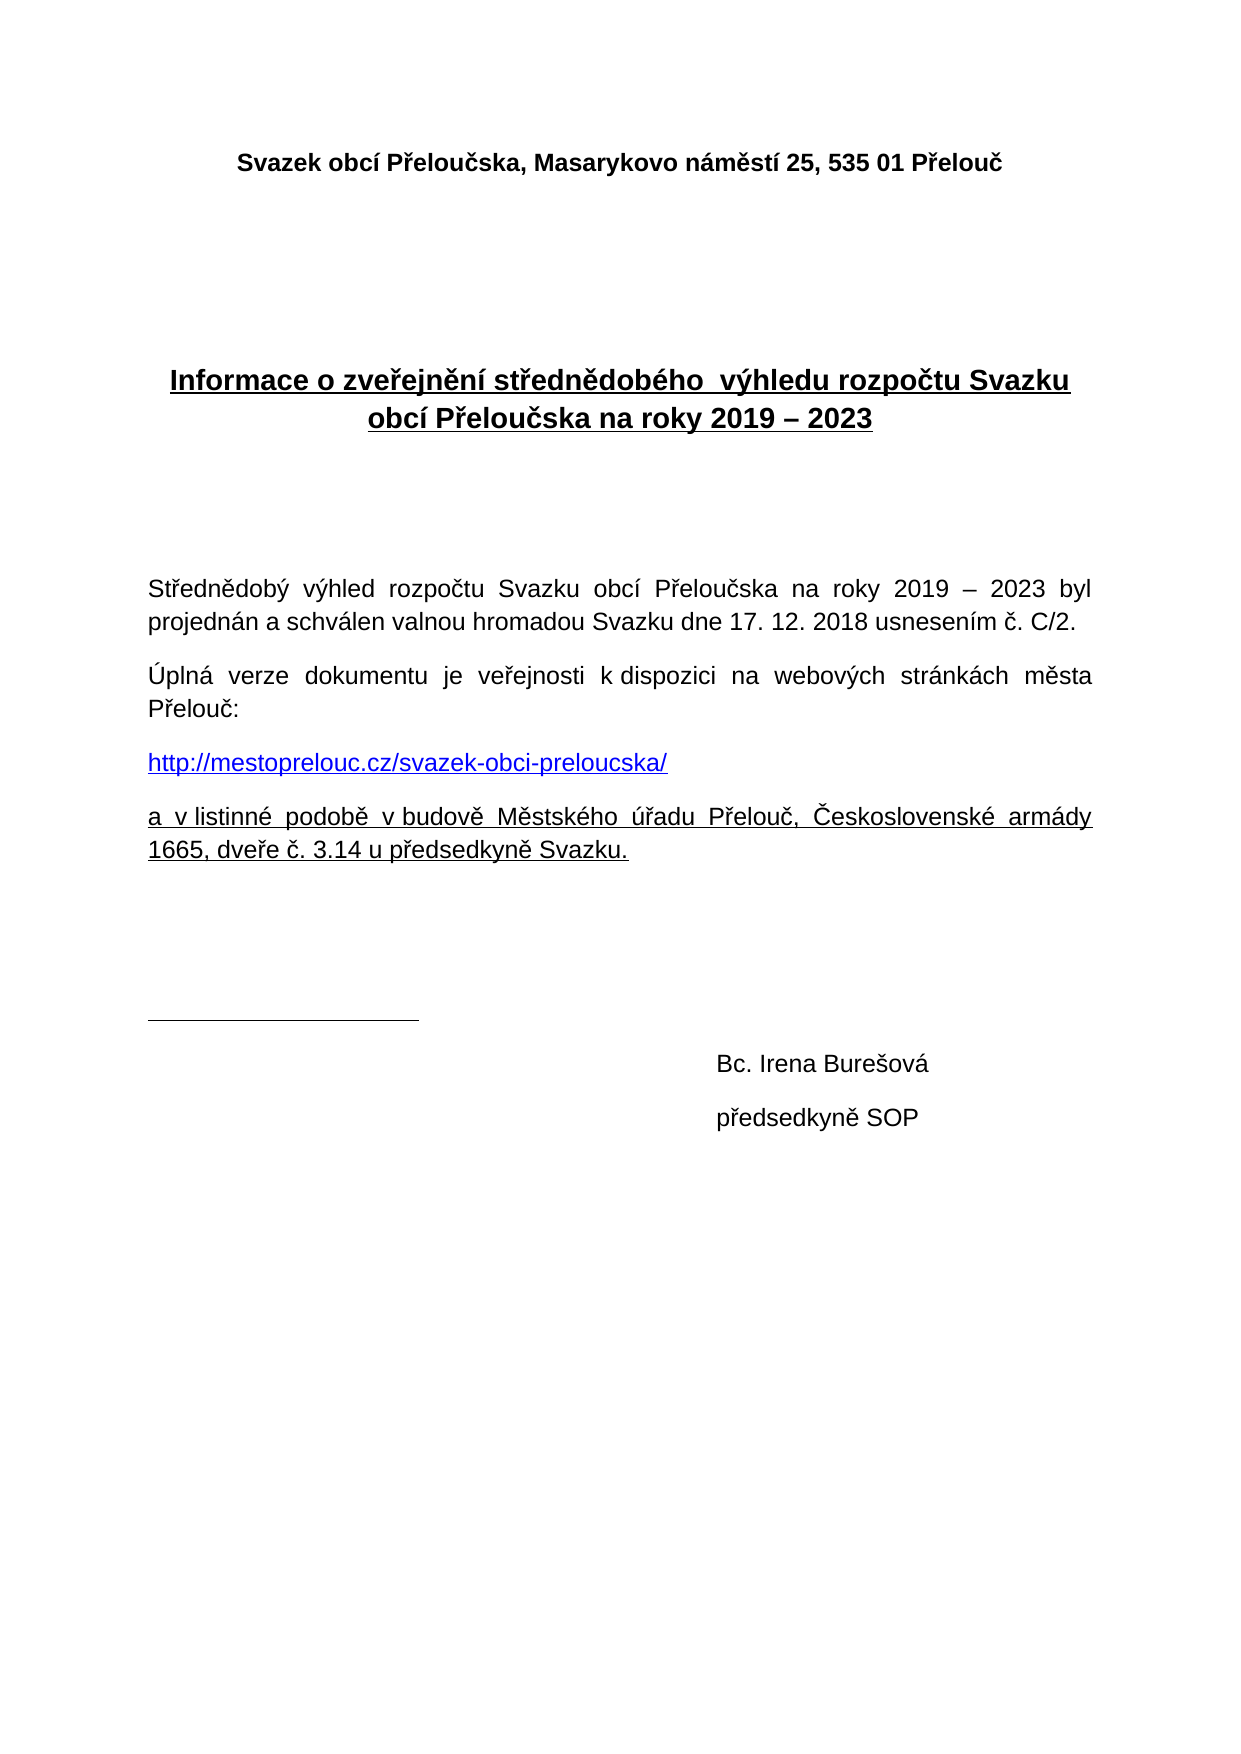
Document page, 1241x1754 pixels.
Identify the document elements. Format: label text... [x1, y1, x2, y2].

text Střednědobý výhled rozpočtu Svazku obcí Přeloučska na roky 2019 – 2023 byl projednán a schválen valnou hromadou Svazku dne 17. 12. 2018 usnesením č. C/2. [148, 574, 1093, 636]
text http://mestoprelouc.cz/svazek-obci-preloucska/ [148, 748, 1093, 777]
text Informace o zveřejnění střednědobého výhledu rozpočtu Svazku obcí Přeloučska na roky 2019 – 2023 [148, 363, 1093, 435]
text Úplná verze dokumentu je veřejnosti k dispozici na webových stránkách města Přelouč: [148, 661, 1093, 723]
text a v listinné podobě v budově Městského úřadu Přelouč, Československé armády 1665, dveře č. 3.14 u předsedkyně Svazku. [148, 802, 1093, 827]
text a v listinné podobě v budově Městského úřadu Přelouč, Československé armády 1665, dveře č. 3.14 u předsedkyně Svazku. [148, 828, 1093, 863]
text Bc. Irena Burešová [148, 1049, 1093, 1078]
text Svazek obcí Přeloučska, Masarykovo náměstí 25, 535 01 Přelouč [148, 148, 1093, 176]
text předsedkyně SOP [148, 1103, 1093, 1132]
